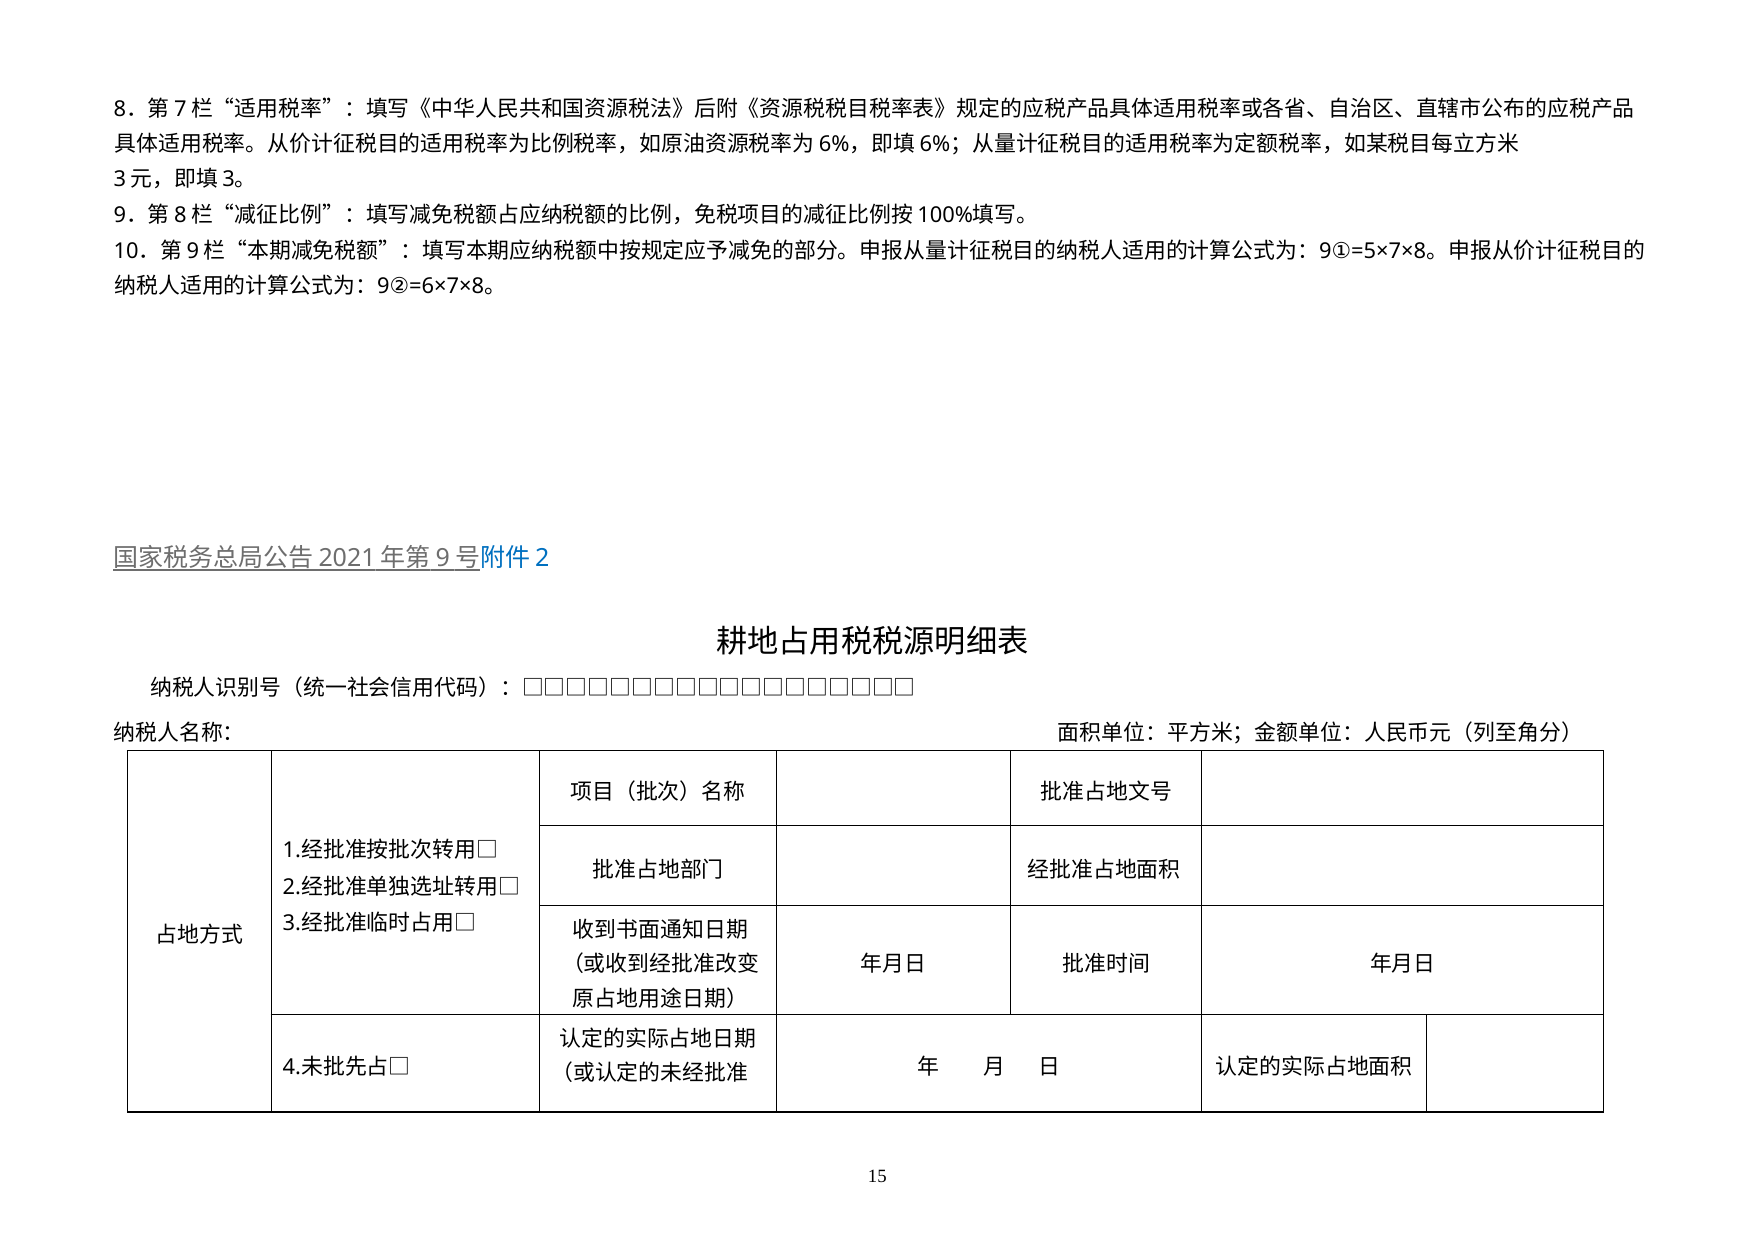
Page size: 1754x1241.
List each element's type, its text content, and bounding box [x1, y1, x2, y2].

text 3元，即填3。 [113, 161, 1652, 193]
table_header 占地方式 [128, 751, 271, 1111]
table_cell 批准占地部门 [540, 826, 776, 905]
table_cell [1427, 1015, 1603, 1111]
text 8．第7栏“适用税率”：填写《中华人民共和国资源税法》后附《资源税税目税率表》规定的应税产品具体适用税率或各省、自治区、直辖市公布的应税产品具体适用税率。从价计征税目的适用税率为比例税率，如原油资源税率为6%，即填6%；从量计征税目的适用税率为定额税率，如某税目每立方米 [113, 91, 1652, 158]
table_header [1202, 751, 1603, 825]
table_cell 认定的实际占地面积 [1202, 1015, 1426, 1111]
table_cell 经批准占地面积 [1011, 826, 1201, 905]
table_cell [1202, 826, 1603, 905]
table_cell 年月日 [777, 906, 1010, 1014]
table_cell 4.未批先占□ [272, 1015, 539, 1111]
table_cell 批准时间 [1011, 906, 1201, 1014]
text 10．第9栏“本期减免税额”：填写本期应纳税额中按规定应予减免的部分。申报从量计征税目的纳税人适用的计算公式为：9①=5×7×8。申报从价计征税目的纳税人适用的计算公式为：9②=6×7×8。 [113, 233, 1652, 300]
table_cell 收到书面通知日期（或收到经批准改变原占地用途日期） [540, 906, 776, 1014]
table_header 项目（批次）名称 [540, 751, 776, 825]
table_header [777, 751, 1010, 825]
table_cell 年月日 [1202, 906, 1603, 1014]
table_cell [540, 1015, 776, 1111]
subtitle 耕地占用税税源明细表 [201, 616, 1542, 662]
text 纳税人名称： 面积单位：平方米；金额单位：人民币元（列至角分） [113, 715, 1652, 746]
table_header 批准占地文号 [1011, 751, 1201, 825]
table_cell [777, 826, 1010, 905]
table_cell 年 月 日 [777, 1015, 1201, 1111]
table_header 1.经批准按批次转用□ 2.经批准单独选址转用□ 3.经批准临时占用□ [272, 751, 539, 1014]
text 国家税务总局公告2021年第9号附件2 [535, 538, 1652, 574]
text 纳税人识别号（统一社会信用代码）：□□□□□□□□□□□□□□□□□□ [150, 670, 1652, 702]
text 9．第8栏“减征比例”：填写减免税额占应纳税额的比例，免税项目的减征比例按100%填写。 [113, 197, 1652, 229]
